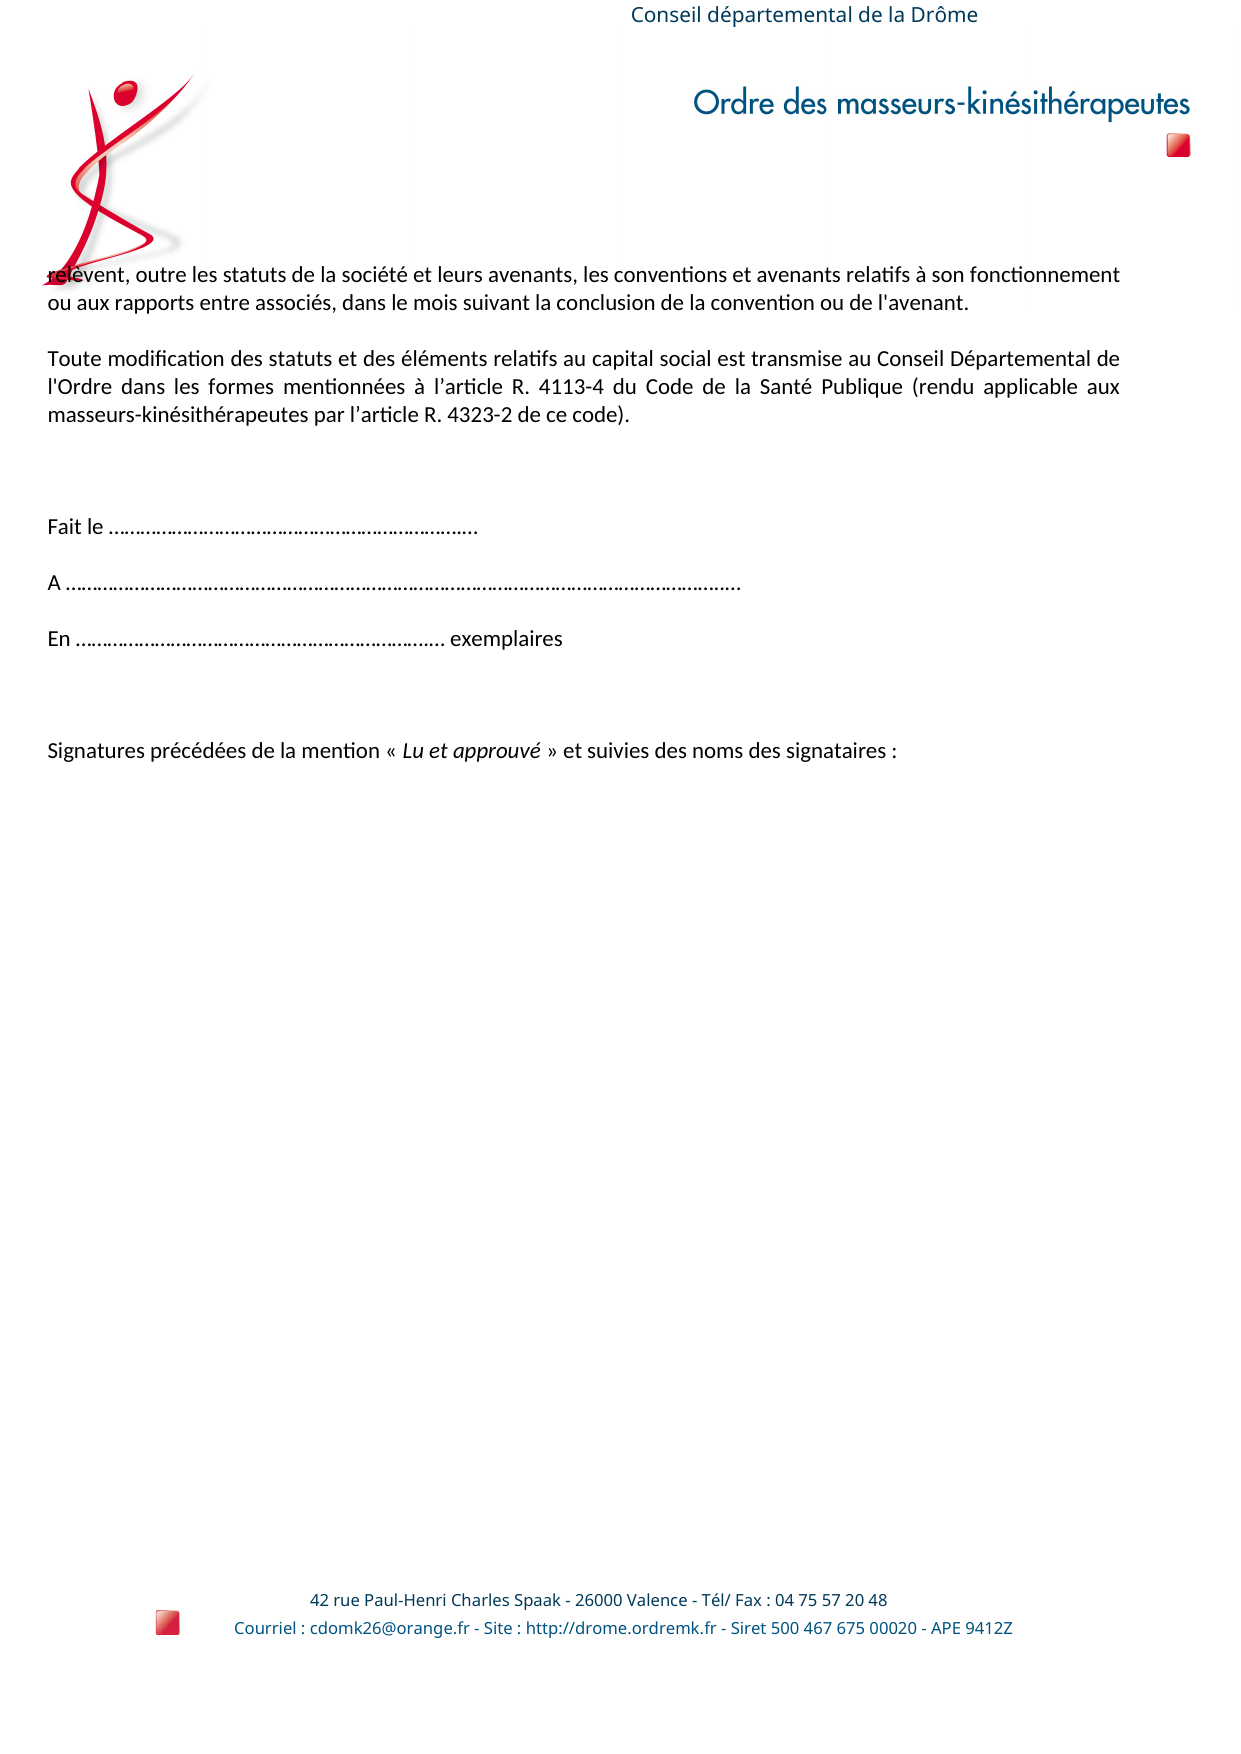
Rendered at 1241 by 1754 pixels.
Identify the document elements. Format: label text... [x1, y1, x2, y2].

picture [0, 27, 1240, 306]
text Fait le ………………………………………………………….… [47, 512, 1122, 540]
text Toute modification des statuts et des éléments relatifs au capital social est transmise au Conseil Départemental de l'Ordre dans les formes mentionnées à l’article R. 4113-4 du Code de la Santé Publique (rendu applicable aux masseurs-kinésithérapeutes par l’article R. 4323-2 de ce code). [47, 344, 1122, 428]
text Signatures précédées de la mention « Lu et approuvé » et suivies des noms des signataires : [47, 736, 1122, 764]
text A ……………………………………………………………………………………………………………..… [47, 568, 1122, 596]
picture [155, 1610, 180, 1635]
text En ………………………………………………………….… exemplaires [47, 624, 1122, 652]
